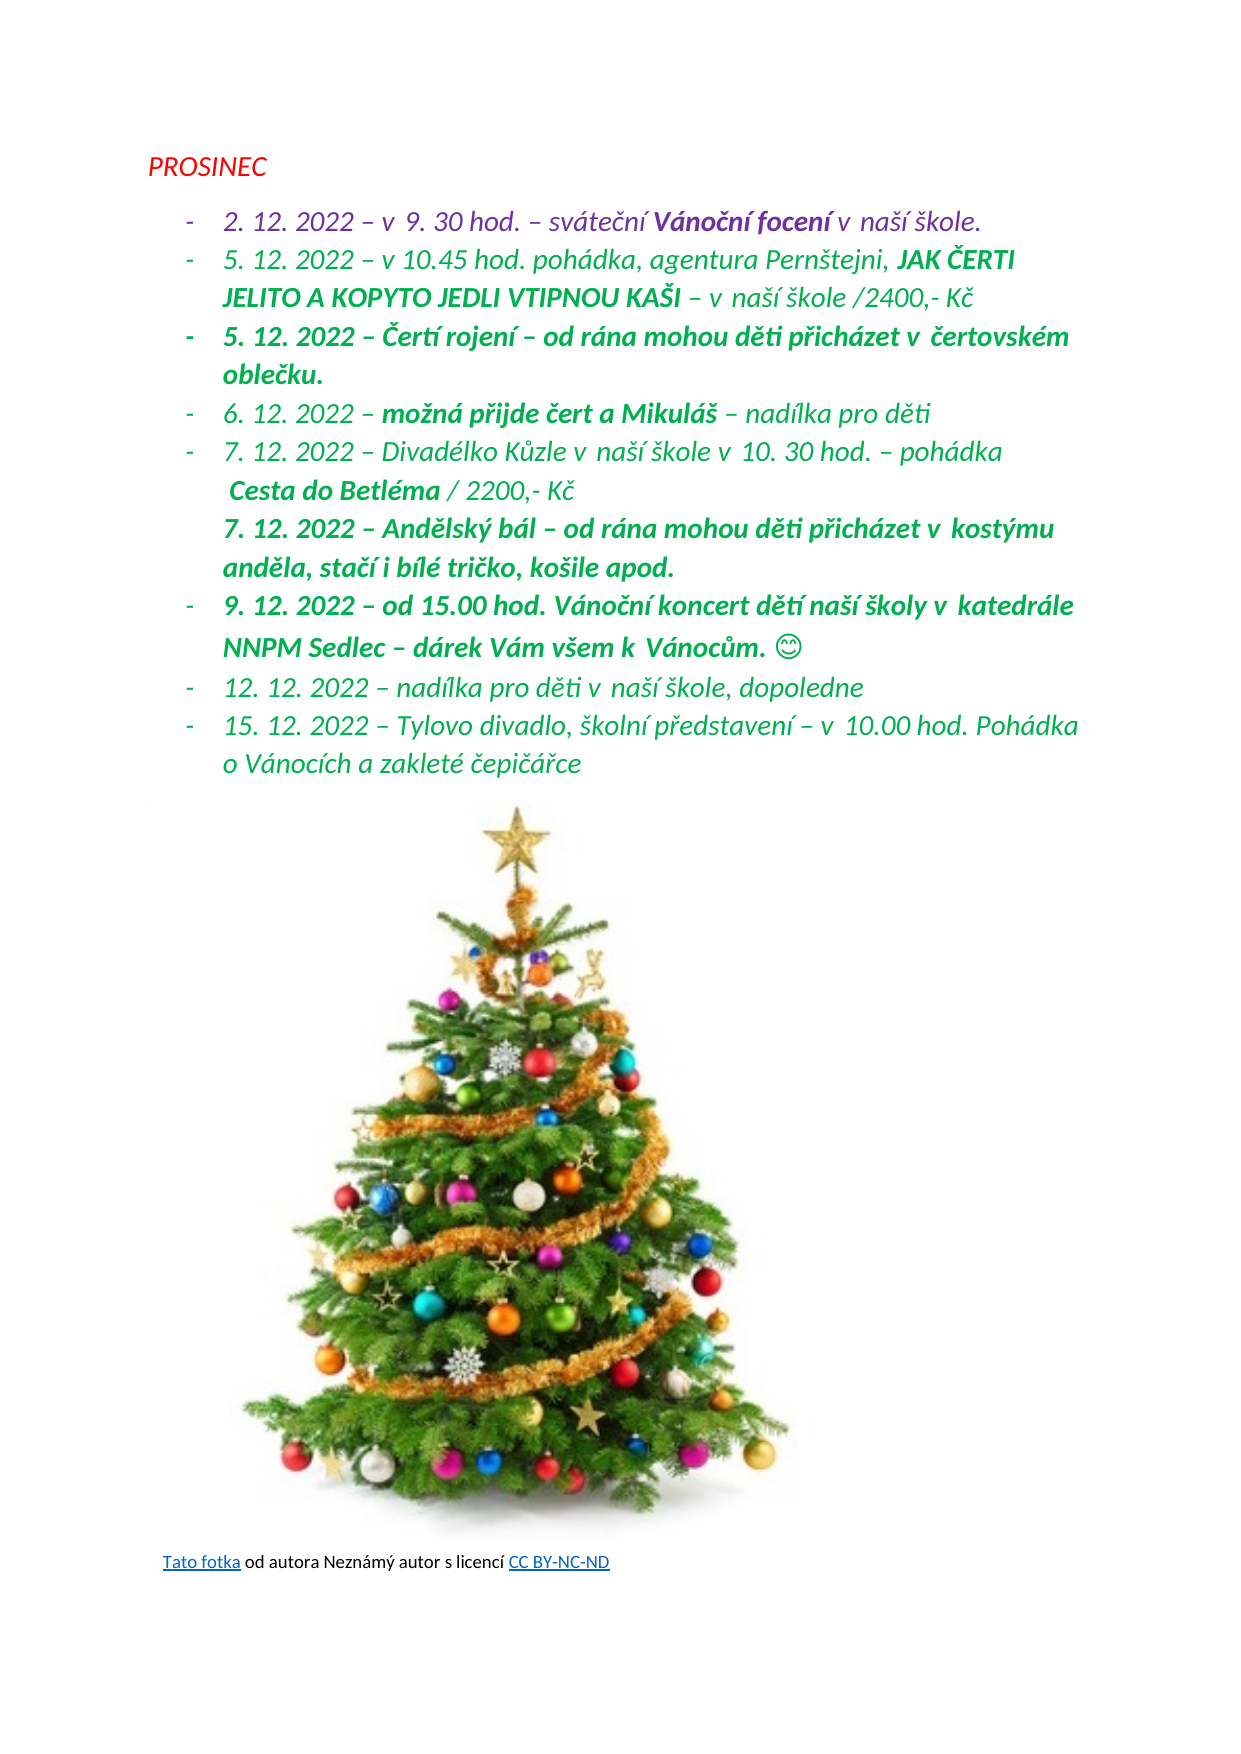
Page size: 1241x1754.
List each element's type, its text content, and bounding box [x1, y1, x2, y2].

list 9. 12. 2022 – od 15.00 hod. Vánoční koncert dětí naší školy v katedrále NNPM Sedlec – dárek Vám všem k Vánocům. [185, 587, 1093, 666]
list 5. 12. 2022 – v 10.45 hod. pohádka, agentura Pernštejni, JAK ČERTI JELITO A KOPYTO JEDLI VTIPNOU KAŠI – v naší škole /2400,- Kč [185, 241, 1093, 315]
list 7. 12. 2022 – Divadélko Kůzle v naší škole v 10. 30 hod. – pohádka [185, 433, 1093, 469]
list 7. 12. 2022 – Andělský bál – od rána mohou děti přicházet v kostýmu anděla, stačí i bílé tričko, košile apod. [223, 510, 1093, 584]
list 5. 12. 2022 – Čertí rojení – od rána mohou děti přicházet v čertovském oblečku. [185, 318, 1093, 392]
list 12. 12. 2022 – nadílka pro děti v naší škole, dopoledne [185, 669, 1093, 704]
list 2. 12. 2022 – v 9. 30 hod. – sváteční Vánoční focení v naší škole. [185, 203, 1093, 238]
picture [147, 800, 890, 1542]
list 6. 12. 2022 – možná přijde čert a Mikuláš – nadílka pro děti [185, 395, 1093, 431]
list 15. 12. 2022 – Tylovo divadlo, školní představení – v 10.00 hod. Pohádka o Vánocích a zakleté čepičářce [185, 707, 1093, 781]
list Cesta do Betléma / 2200,- Kč [223, 472, 1093, 507]
text PROSINEC [148, 148, 1093, 183]
